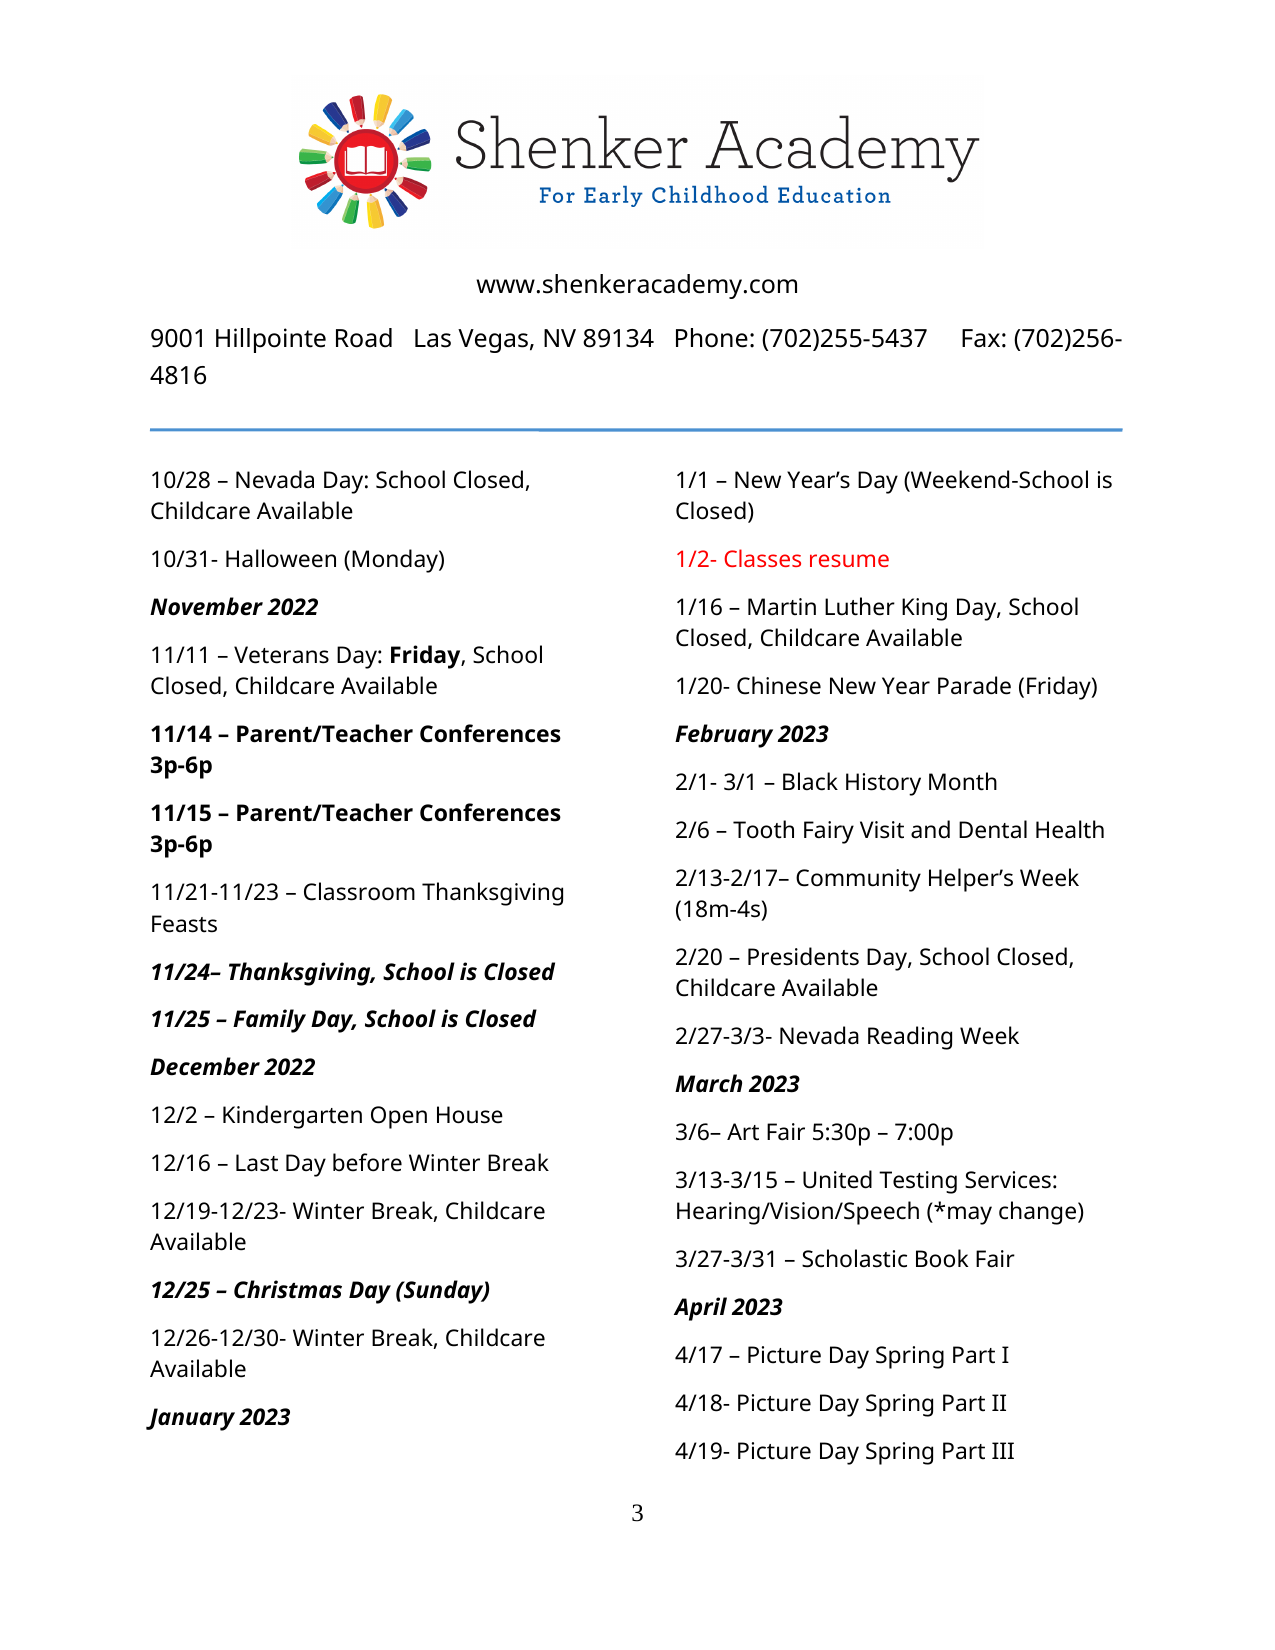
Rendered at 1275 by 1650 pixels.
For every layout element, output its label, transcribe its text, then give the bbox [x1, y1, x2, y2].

text 2/20 – Presidents Day, School Closed, Childcare Available [675, 941, 1125, 1003]
text 4/17 – Picture Day Spring Part I [675, 1339, 1125, 1370]
text 10/31- Halloween (Monday) [150, 543, 600, 574]
text 12/26-12/30- Winter Break, Childcare Available [150, 1322, 600, 1384]
text 1/20- Chinese New Year Parade (Friday) [675, 670, 1125, 701]
text 3/6– Art Fair 5:30p – 7:00p [675, 1116, 1125, 1147]
text 11/24– Thanksgiving, School is Closed [150, 955, 600, 987]
text 12/19-12/23- Winter Break, Childcare Available [150, 1195, 600, 1257]
text 1/2- Classes resume [675, 543, 1125, 574]
text 1/16 – Martin Luther King Day, School Closed, Childcare Available [675, 591, 1125, 653]
text 12/2 – Kindergarten Open House [150, 1099, 600, 1130]
text 1/1 – New Year’s Day (Weekend-School is Closed) [675, 464, 1125, 526]
text 2/1- 3/1 – Black History Month [675, 766, 1125, 797]
text March 2023 [675, 1068, 1125, 1099]
text 12/25 – Christmas Day (Sunday) [150, 1274, 600, 1305]
text 11/25 – Family Day, School is Closed [150, 1003, 600, 1034]
text 3/27-3/31 – Scholastic Book Fair [675, 1243, 1125, 1274]
text 11/15 – Parent/Teacher Conferences 3p-6p [150, 797, 600, 859]
text 2/13-2/17– Community Helper’s Week (18m-4s) [675, 862, 1125, 924]
text 11/21-11/23 – Classroom Thanksgiving Feasts [150, 876, 600, 939]
text 10/28 – Nevada Day: School Closed, Childcare Available [150, 464, 600, 526]
text April 2023 [675, 1291, 1125, 1322]
text 12/16 – Last Day before Winter Break [150, 1147, 600, 1178]
text 2/6 – Tooth Fairy Visit and Dental Health [675, 814, 1125, 845]
text 4/19- Picture Day Spring Part III [675, 1434, 1125, 1466]
picture [291, 75, 984, 249]
text November 2022 [150, 591, 600, 622]
text 11/11 – Veterans Day: Friday, School Closed, Childcare Available [150, 639, 600, 701]
text 2/27-3/3- Nevada Reading Week [675, 1020, 1125, 1051]
text 4/18- Picture Day Spring Part II [675, 1387, 1125, 1418]
text December 2022 [150, 1051, 600, 1082]
text 3/13-3/15 – United Testing Services: Hearing/Vision/Speech (*may change) [675, 1164, 1125, 1226]
text February 2023 [675, 718, 1125, 749]
text January 2023 [150, 1401, 600, 1432]
text 11/14 – Parent/Teacher Conferences 3p-6p [150, 718, 600, 780]
